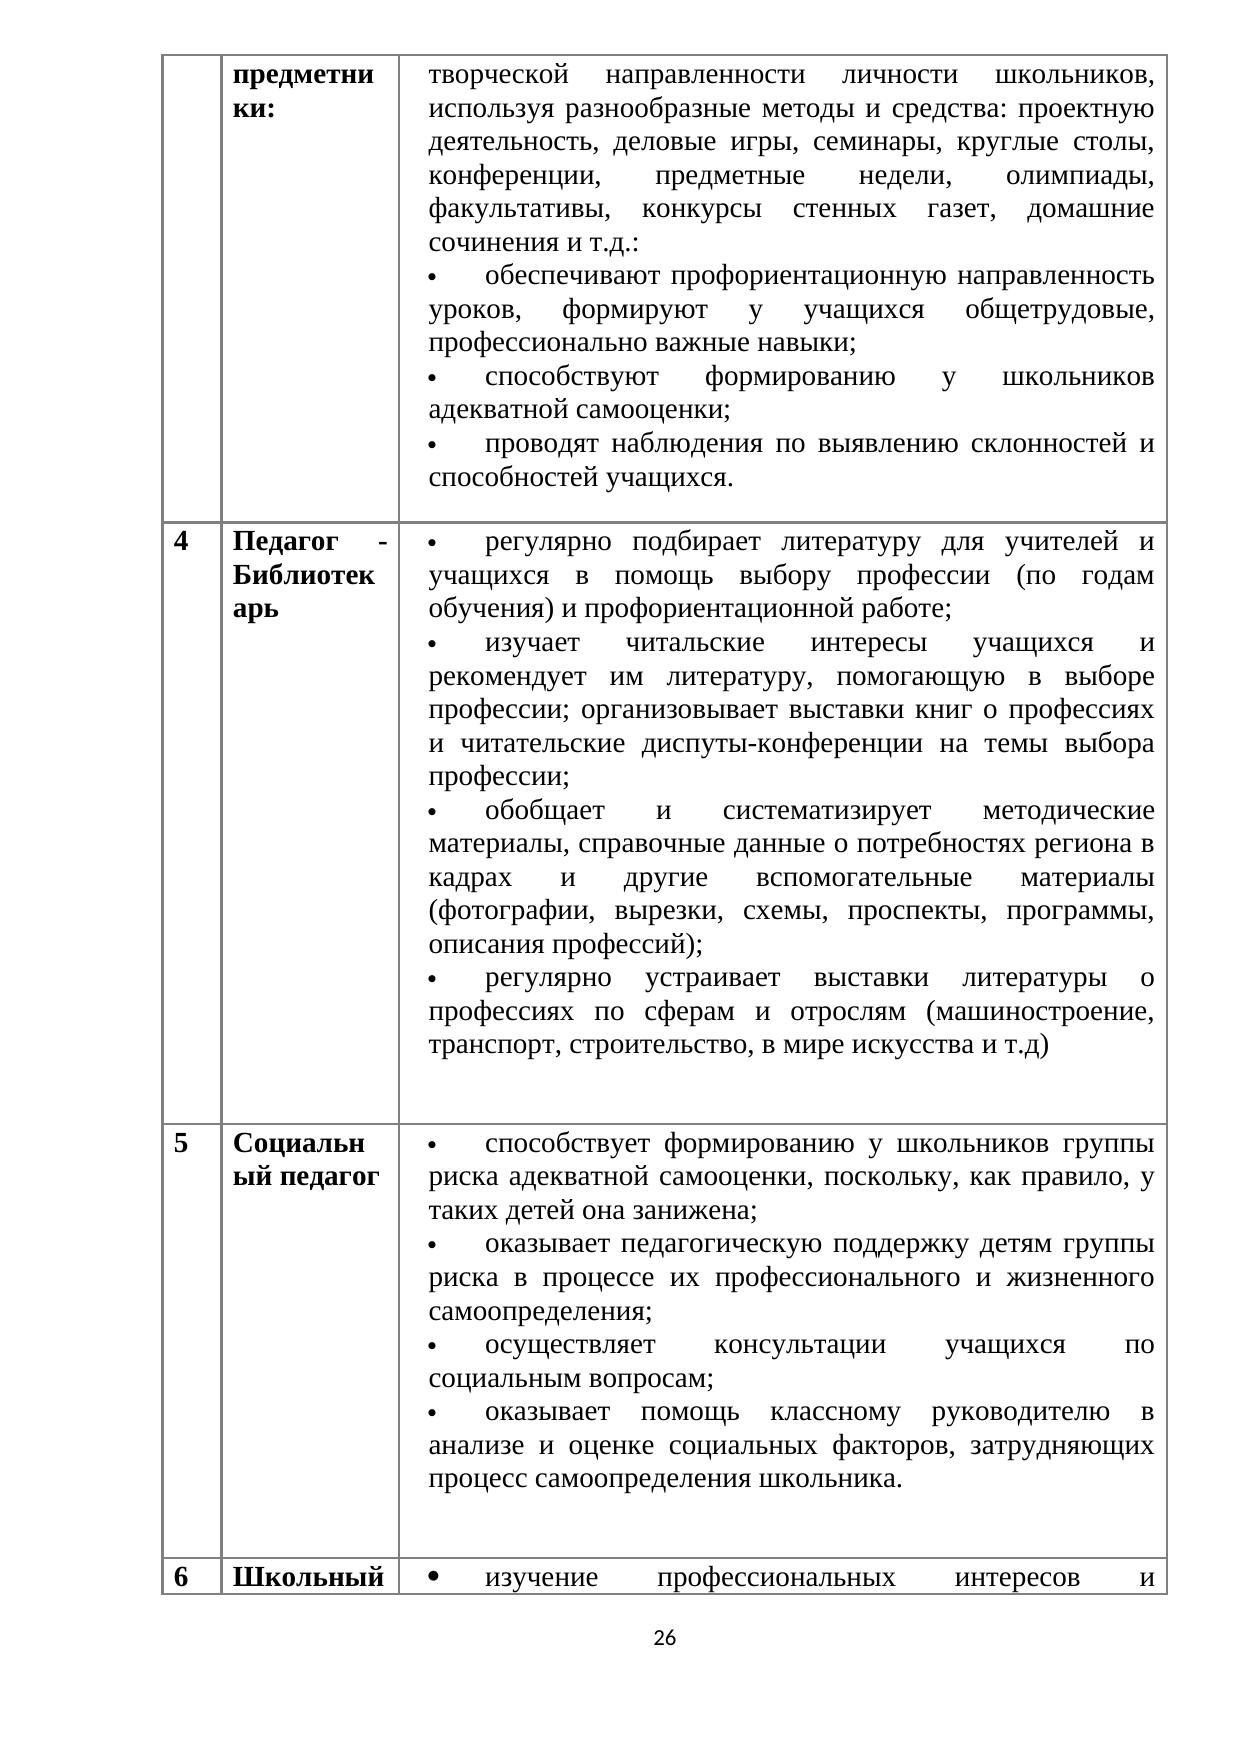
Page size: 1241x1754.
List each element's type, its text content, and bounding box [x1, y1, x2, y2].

table_cell способствует формированию у школьников группы риска адекватной самооценки, поскольку, как правило, у таких детей она занижена; оказывает педагогическую поддержку детям группы риска в процессе их профессионального и жизненного самоопределения; осуществляет консультации учащихся по социальным вопросам; оказывает помощь классному руководителю в анализе и оценке социальных факторов, затрудняющих процесс самоопределения школьника. [400, 1125, 1166, 1557]
table_cell регулярно подбирает литературу для учителей и учащихся в помощь выбору профессии (по годам обучения) и профориентационной работе; изучает читальские интересы учащихся и рекомендует им литературу, помогающую в выборе профессии; организовывает выставки книг о профессиях и читательские диспуты-конференции на темы выбора профессии; обобщает и систематизирует методические материалы, справочные данные о потребностях региона в кадрах и другие вспомогательные материалы (фотографии, вырезки, схемы, проспекты, программы, описания профессий); регулярно устраивает выставки литературы о профессиях по сферам и отрослям (машиностроение, транспорт, строительство, в мире искусства и т.д) [400, 524, 1166, 1123]
table_cell 6 [164, 1559, 220, 1592]
table_cell Школьный психолог [223, 1559, 398, 1592]
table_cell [400, 56, 1166, 521]
table_cell Социальный педагог [223, 1125, 398, 1557]
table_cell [400, 1559, 1166, 1592]
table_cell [223, 56, 398, 521]
table_cell 3 [164, 56, 220, 521]
table_cell 5 [164, 1125, 220, 1557]
table_cell Педагог - Библиотекарь [223, 524, 398, 1123]
table_cell 4 [164, 524, 220, 1123]
